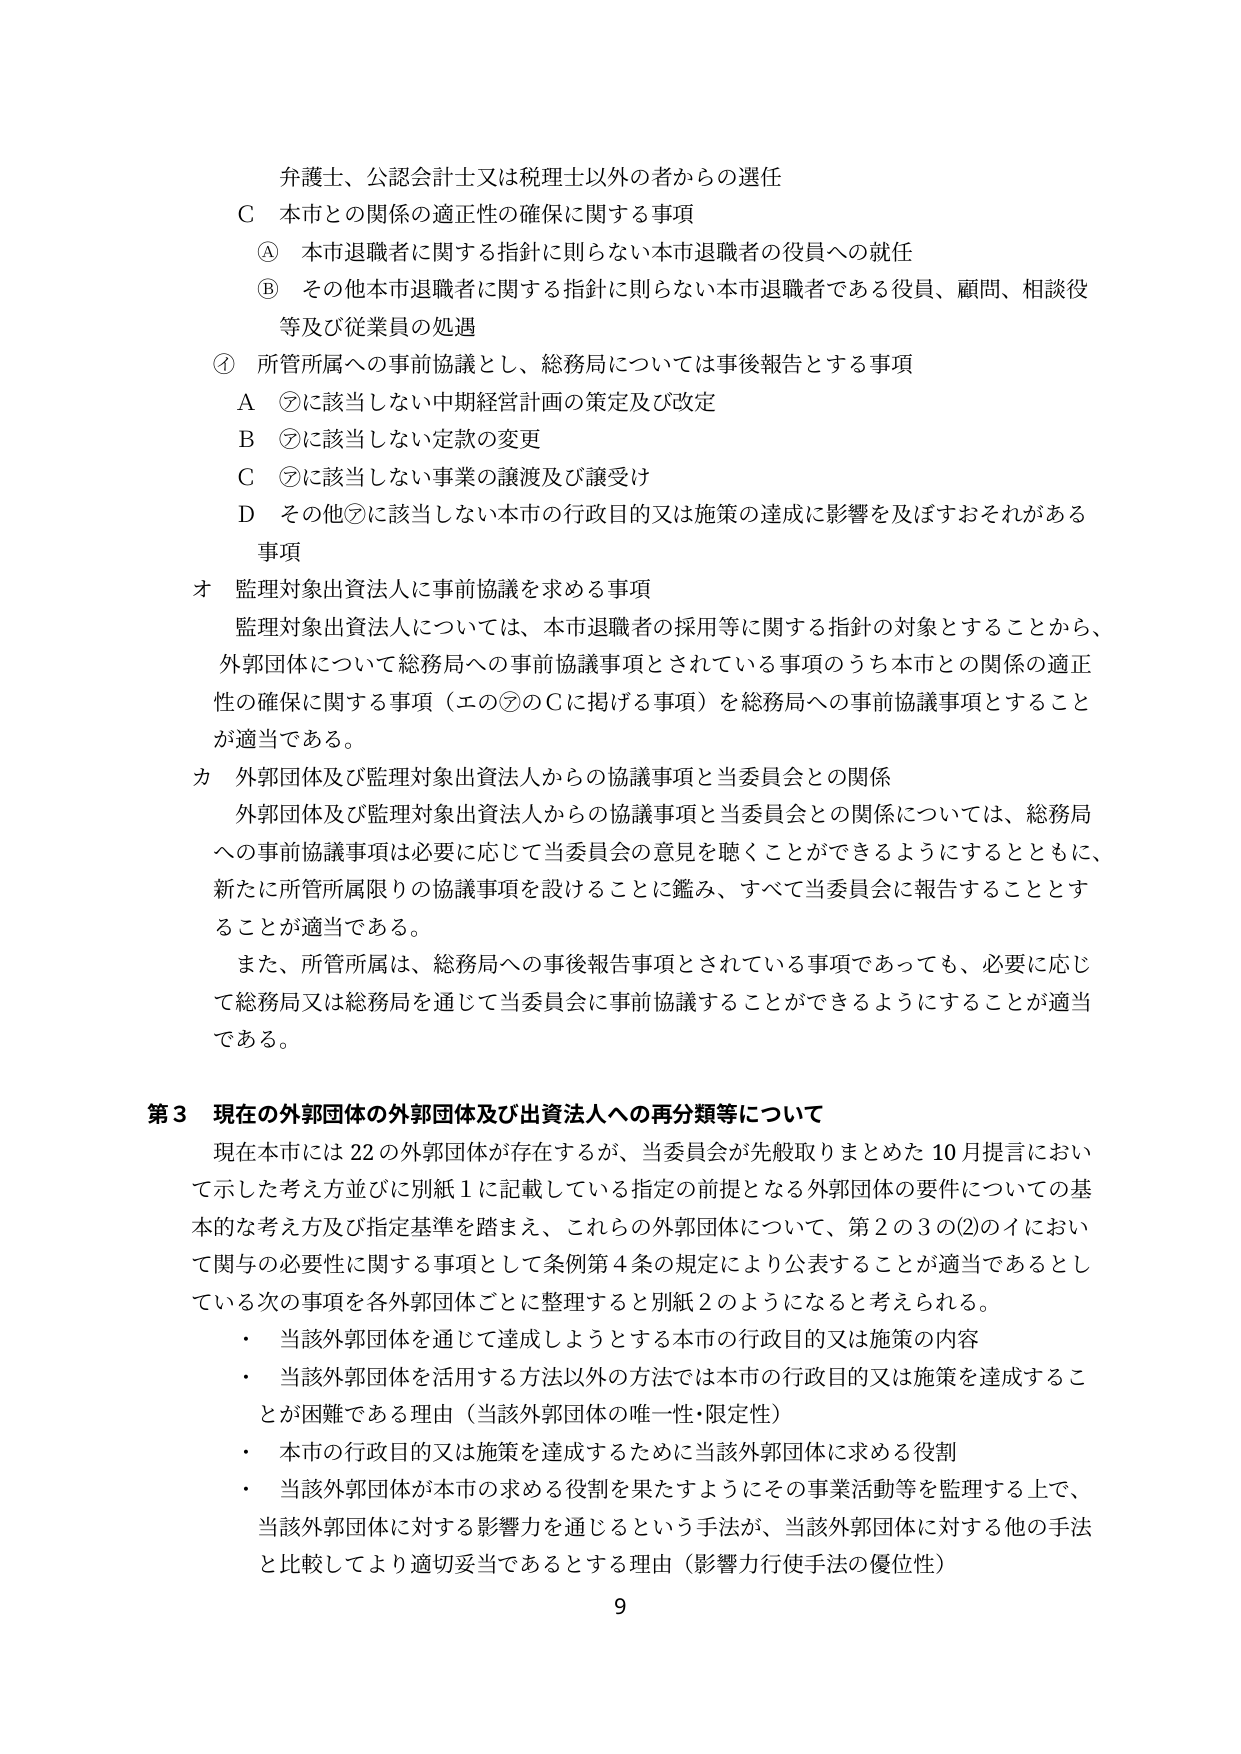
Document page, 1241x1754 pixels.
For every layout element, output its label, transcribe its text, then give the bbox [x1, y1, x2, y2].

text ・ 当該外郭団体を活用する方法以外の方法では本市の行政目的又は施策を達成することが困難である理由（当該外郭団体の唯一性･限定性） [148, 1357, 1092, 1432]
text ㋑ 所管所属への事前協議とし、総務局については事後報告とする事項 [148, 344, 1092, 382]
text ・ 当該外郭団体が本市の求める役割を果たすようにその事業活動等を監理する上で、当該外郭団体に対する影響力を通じるという手法が、当該外郭団体に対する他の手法と比較してより適切妥当であるとする理由（影響力行使手法の優位性） [148, 1469, 1092, 1582]
text Ⓐ 本市退職者に関する指針に則らない本市退職者の役員への就任 [148, 232, 1092, 269]
text Ａ ㋐に該当しない中期経営計画の策定及び改定 [148, 382, 1092, 419]
text また、所管所属は、総務局への事後報告事項とされている事項であっても、必要に応じて総務局又は総務局を通じて当委員会に事前協議することができるようにすることが適当である。 [148, 944, 1092, 1057]
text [148, 157, 1092, 194]
text カ 外郭団体及び監理対象出資法人からの協議事項と当委員会との関係 [148, 757, 1092, 794]
text ・ 本市の行政目的又は施策を達成するために当該外郭団体に求める役割 [148, 1432, 1092, 1469]
text オ 監理対象出資法人に事前協議を求める事項 [148, 569, 1092, 607]
text 監理対象出資法人については、本市退職者の採用等に関する指針の対象とすることから、 外郭団体について総務局への事前協議事項とされている事項のうち本市との関係の適正性の確保に関する事項（エの㋐のＣに掲げる事項）を総務局への事前協議事項とすることが適当である。 [148, 607, 1092, 757]
text Ｄ その他㋐に該当しない本市の行政目的又は施策の達成に影響を及ぼすおそれがある事項 [148, 494, 1092, 569]
text Ⓑ その他本市退職者に関する指針に則らない本市退職者である役員、顧問、相談役等及び従業員の処遇 [148, 269, 1092, 344]
text 第３ 現在の外郭団体の外郭団体及び出資法人への再分類等について [148, 1094, 1092, 1132]
text Ｃ ㋐に該当しない事業の譲渡及び譲受け [148, 457, 1092, 494]
text Ｃ 本市との関係の適正性の確保に関する事項 [148, 194, 1092, 232]
text ・ 当該外郭団体を通じて達成しようとする本市の行政目的又は施策の内容 [148, 1319, 1092, 1357]
text 現在本市には22の外郭団体が存在するが、当委員会が先般取りまとめた10月提言において示した考え方並びに別紙１に記載している指定の前提となる外郭団体の要件についての基本的な考え方及び指定基準を踏まえ、これらの外郭団体について、第２の３の⑵のイにおいて関与の必要性に関する事項として条例第４条の規定により公表することが適当であるとしている次の事項を各外郭団体ごとに整理すると別紙２のようになると考えられる。 [148, 1132, 1092, 1319]
text 外郭団体及び監理対象出資法人からの協議事項と当委員会との関係については、総務局への事前協議事項は必要に応じて当委員会の意見を聴くことができるようにするとともに、新たに所管所属限りの協議事項を設けることに鑑み、すべて当委員会に報告することとすることが適当である。 [148, 794, 1092, 944]
text Ｂ ㋐に該当しない定款の変更 [148, 419, 1092, 457]
